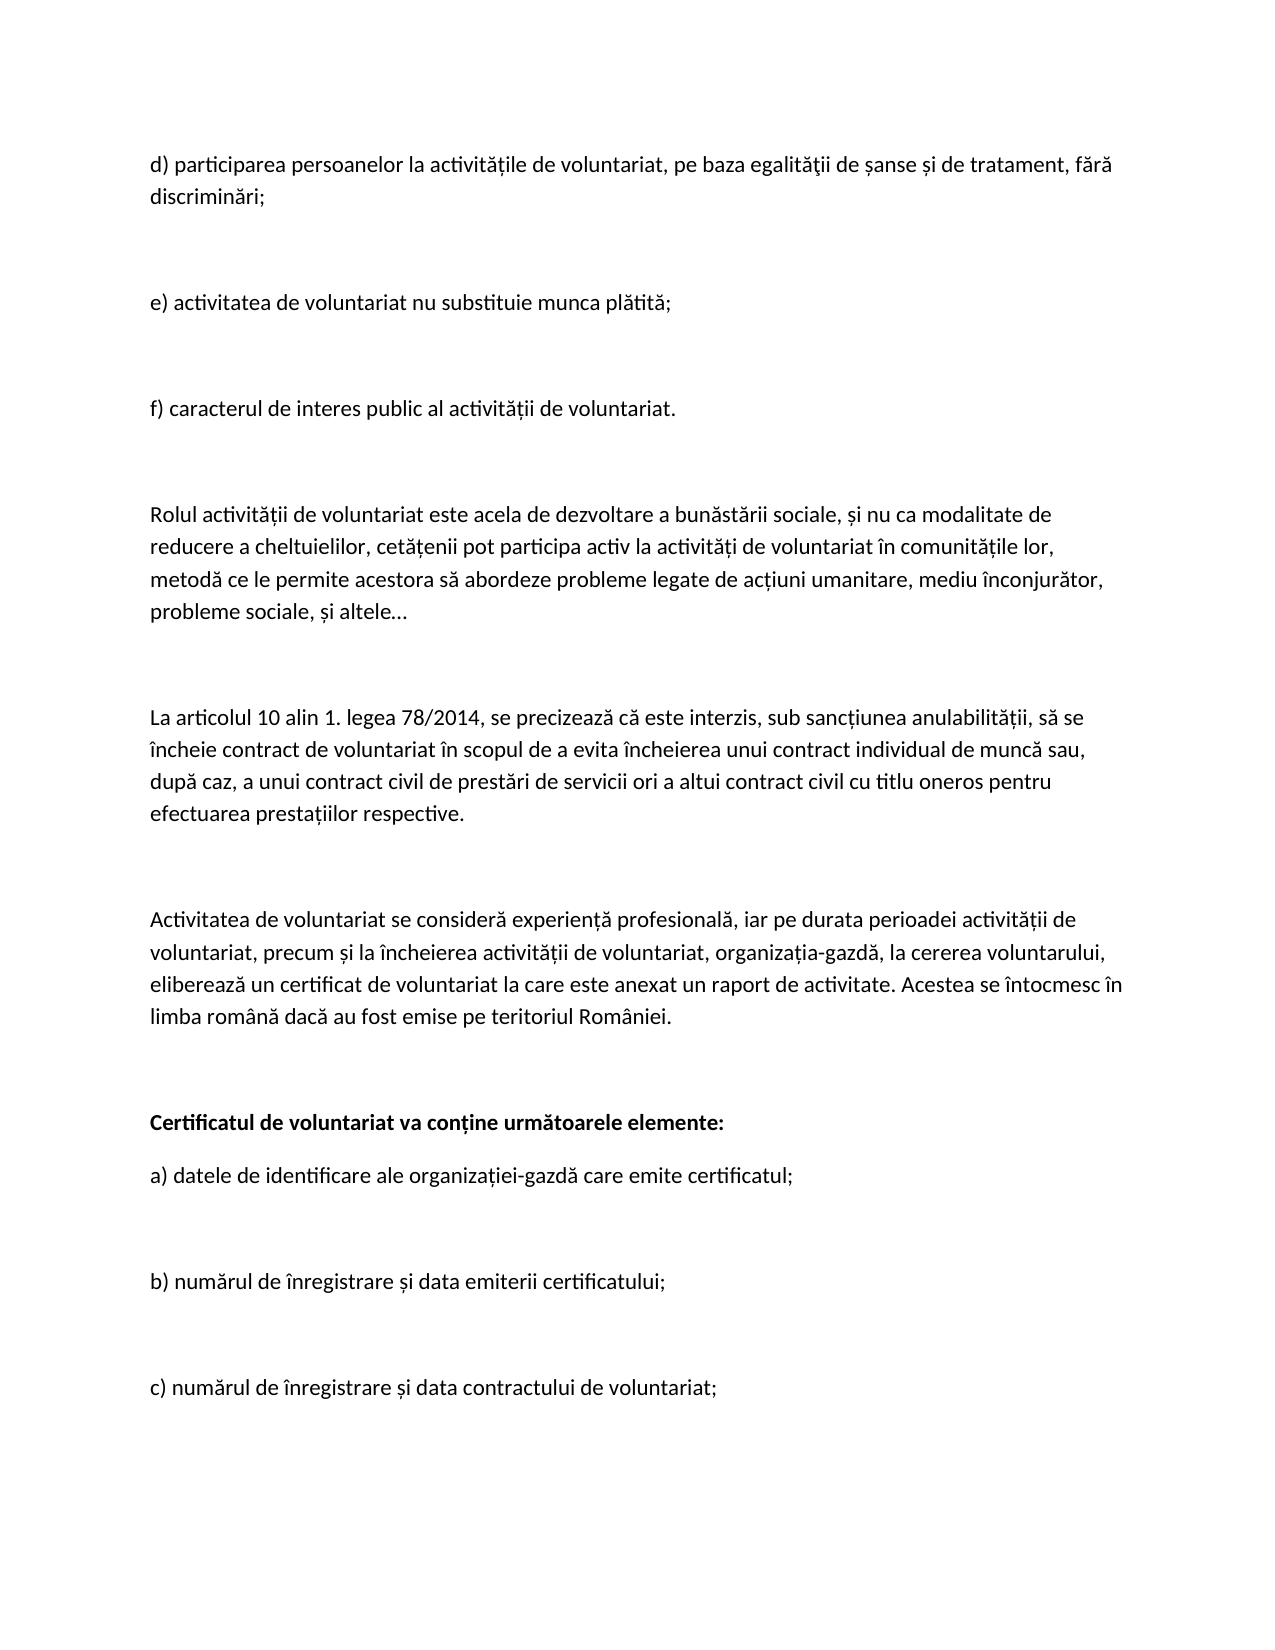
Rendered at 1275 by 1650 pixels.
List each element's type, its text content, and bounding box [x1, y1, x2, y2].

text e) activitatea de voluntariat nu substituie munca plătită; [150, 288, 1125, 316]
text d) participarea persoanelor la activitățile de voluntariat, pe baza egalităţii de șanse și de tratament, fără discriminări; [150, 150, 1125, 210]
text La articolul 10 alin 1. legea 78/2014, se precizează că este interzis, sub sancțiunea anulabilității, să se încheie contract de voluntariat în scopul de a evita încheierea unui contract individual de muncă sau, după caz, a unui contract civil de prestări de servicii ori a altui contract civil cu titlu oneros pentru efectuarea prestațiilor respective. [150, 703, 1125, 827]
text Activitatea de voluntariat se consideră experiență profesională, iar pe durata perioadei activității de voluntariat, precum și la încheierea activității de voluntariat, organizația-gazdă, la cererea voluntarului, eliberează un certificat de voluntariat la care este anexat un raport de activitate. Acestea se întocmesc în limba română dacă au fost emise pe teritoriul României. [150, 906, 1125, 1030]
text b) numărul de înregistrare și data emiterii certificatului; [150, 1267, 1125, 1295]
text Rolul activității de voluntariat este acela de dezvoltare a bunăstării sociale, și nu ca modalitate de reducere a cheltuielilor, cetățenii pot participa activ la activități de voluntariat în comunitățile lor, metodă ce le permite acestora să abordeze probleme legate de acțiuni umanitare, mediu înconjurător, probleme sociale, și altele… [150, 500, 1125, 625]
text c) numărul de înregistrare și data contractului de voluntariat; [150, 1373, 1125, 1401]
text Certificatul de voluntariat va conține următoarele elemente: [150, 1108, 1125, 1136]
text a) datele de identificare ale organizației-gazdă care emite certificatul; [150, 1161, 1125, 1189]
text f) caracterul de interes public al activității de voluntariat. [150, 394, 1125, 422]
